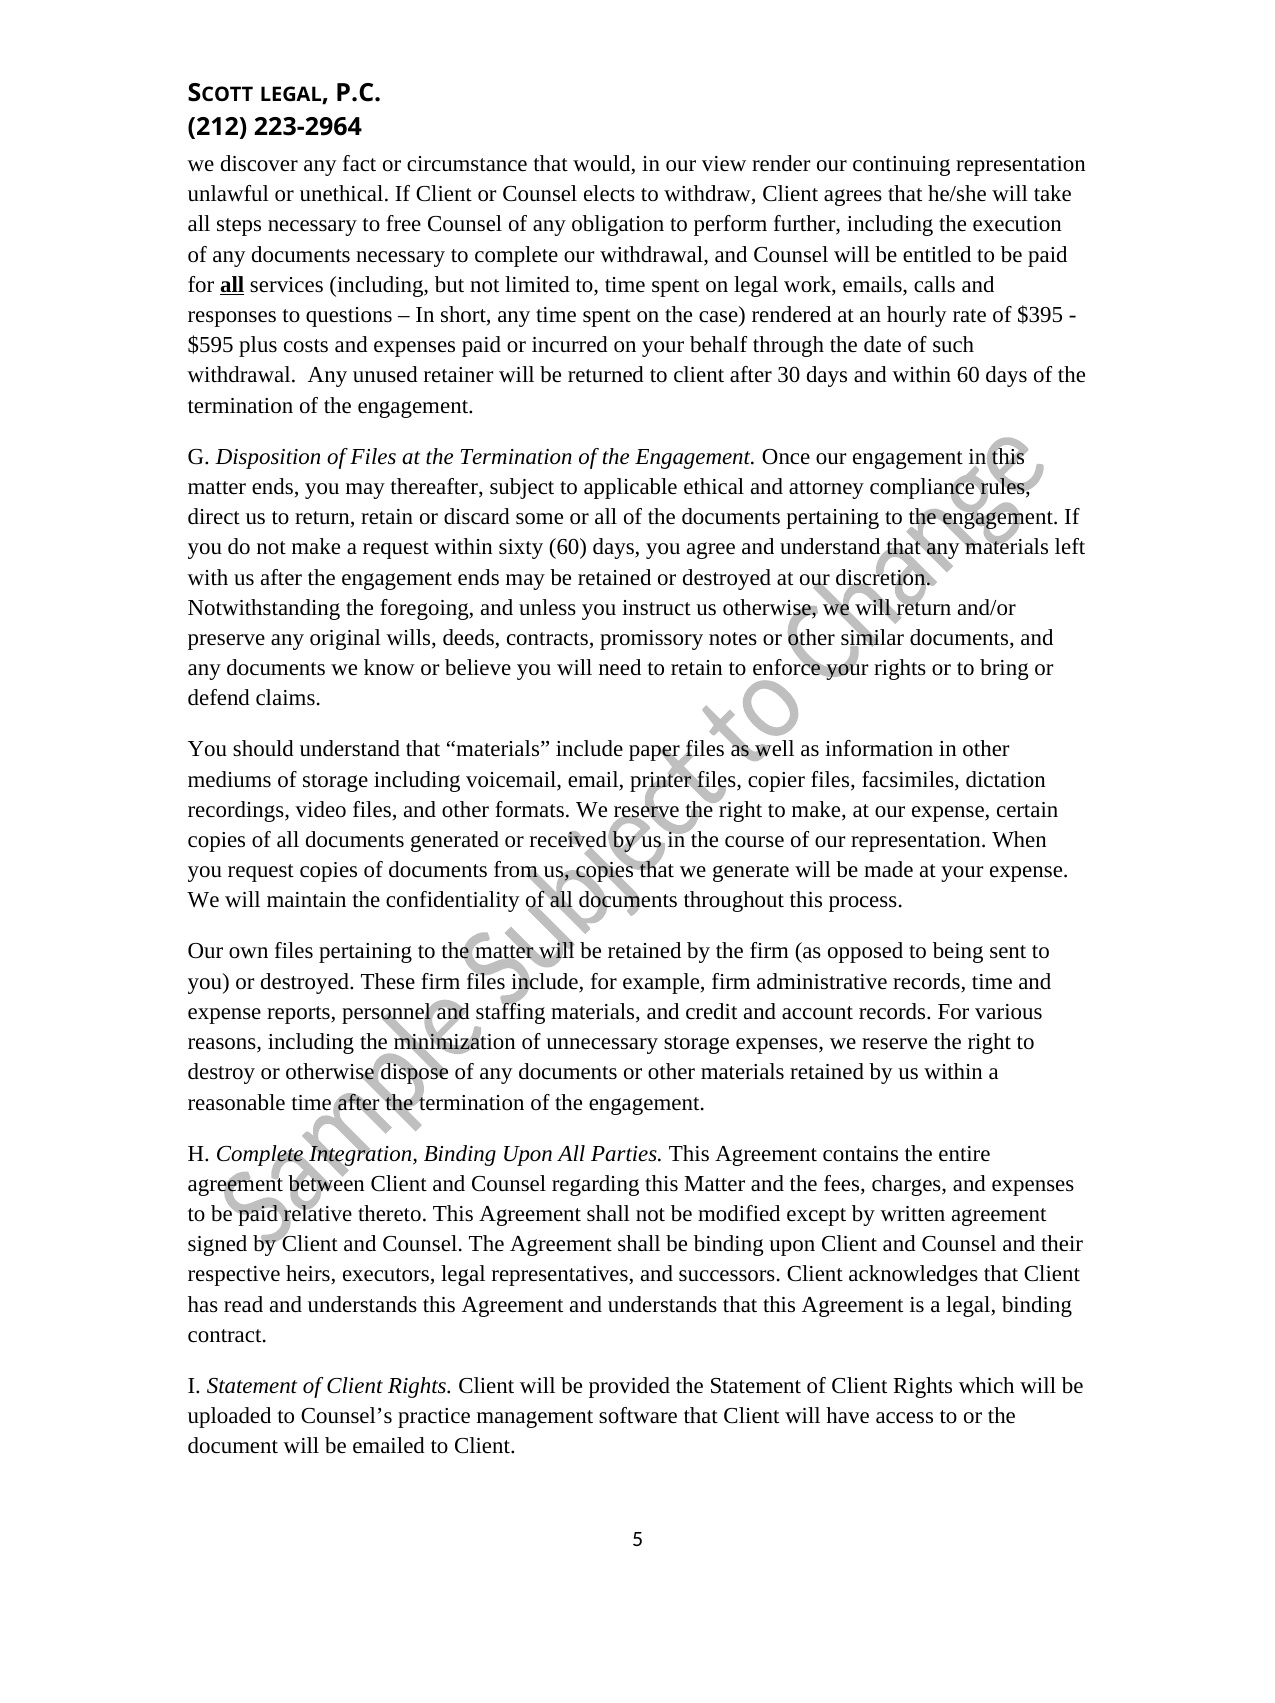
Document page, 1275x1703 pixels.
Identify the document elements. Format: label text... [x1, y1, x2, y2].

text H. Complete Integration, Binding Upon All Parties. This Agreement contains the entire agreement between Client and Counsel regarding this Matter and the fees, charges, and expenses to be paid relative thereto. This Agreement shall not be modified except by written agreement signed by Client and Counsel. The Agreement shall be binding upon Client and Counsel and their respective heirs, executors, legal representatives, and successors. Client acknowledges that Client has read and understands this Agreement and understands that this Agreement is a legal, binding contract. [187, 1139, 1087, 1347]
text Our own files pertaining to the matter will be retained by the firm (as opposed to being sent to you) or destroyed. These firm files include, for example, firm administrative records, time and expense reports, personnel and staffing materials, and credit and account records. For various reasons, including the minimization of unnecessary storage expenses, we reserve the right to destroy or otherwise dispose of any documents or other materials retained by us within a reasonable time after the termination of the engagement. [187, 937, 1087, 1115]
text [187, 150, 1087, 418]
text You should understand that “materials” include paper files as well as information in other mediums of storage including voicemail, email, printer files, copier files, facsimiles, dictation recordings, video files, and other formats. We reserve the right to make, at our expense, certain copies of all documents generated or received by us in the course of our representation. When you request copies of documents from us, copies that we generate will be made at your expense. We will maintain the confidentiality of all documents throughout this process. [187, 735, 1087, 913]
text I. Statement of Client Rights. Client will be provided the Statement of Client Rights which will be uploaded to Counsel’s practice management software that Client will have access to or the document will be emailed to Client. [187, 1372, 1087, 1459]
text G. Disposition of Files at the Termination of the Engagement. Once our engagement in this matter ends, you may thereafter, subject to applicable ethical and attorney compliance rules, direct us to return, retain or discard some or all of the documents pertaining to the engagement. If you do not make a request within sixty (60) days, you agree and understand that any materials left with us after the engagement ends may be retained or destroyed at our discretion. Notwithstanding the foregoing, and unless you instruct us otherwise, we will return and/or preserve any original wills, deeds, contracts, promissory notes or other similar documents, and any documents we know or believe you will need to retain to enforce your rights or to bring or defend claims. [187, 443, 1087, 711]
